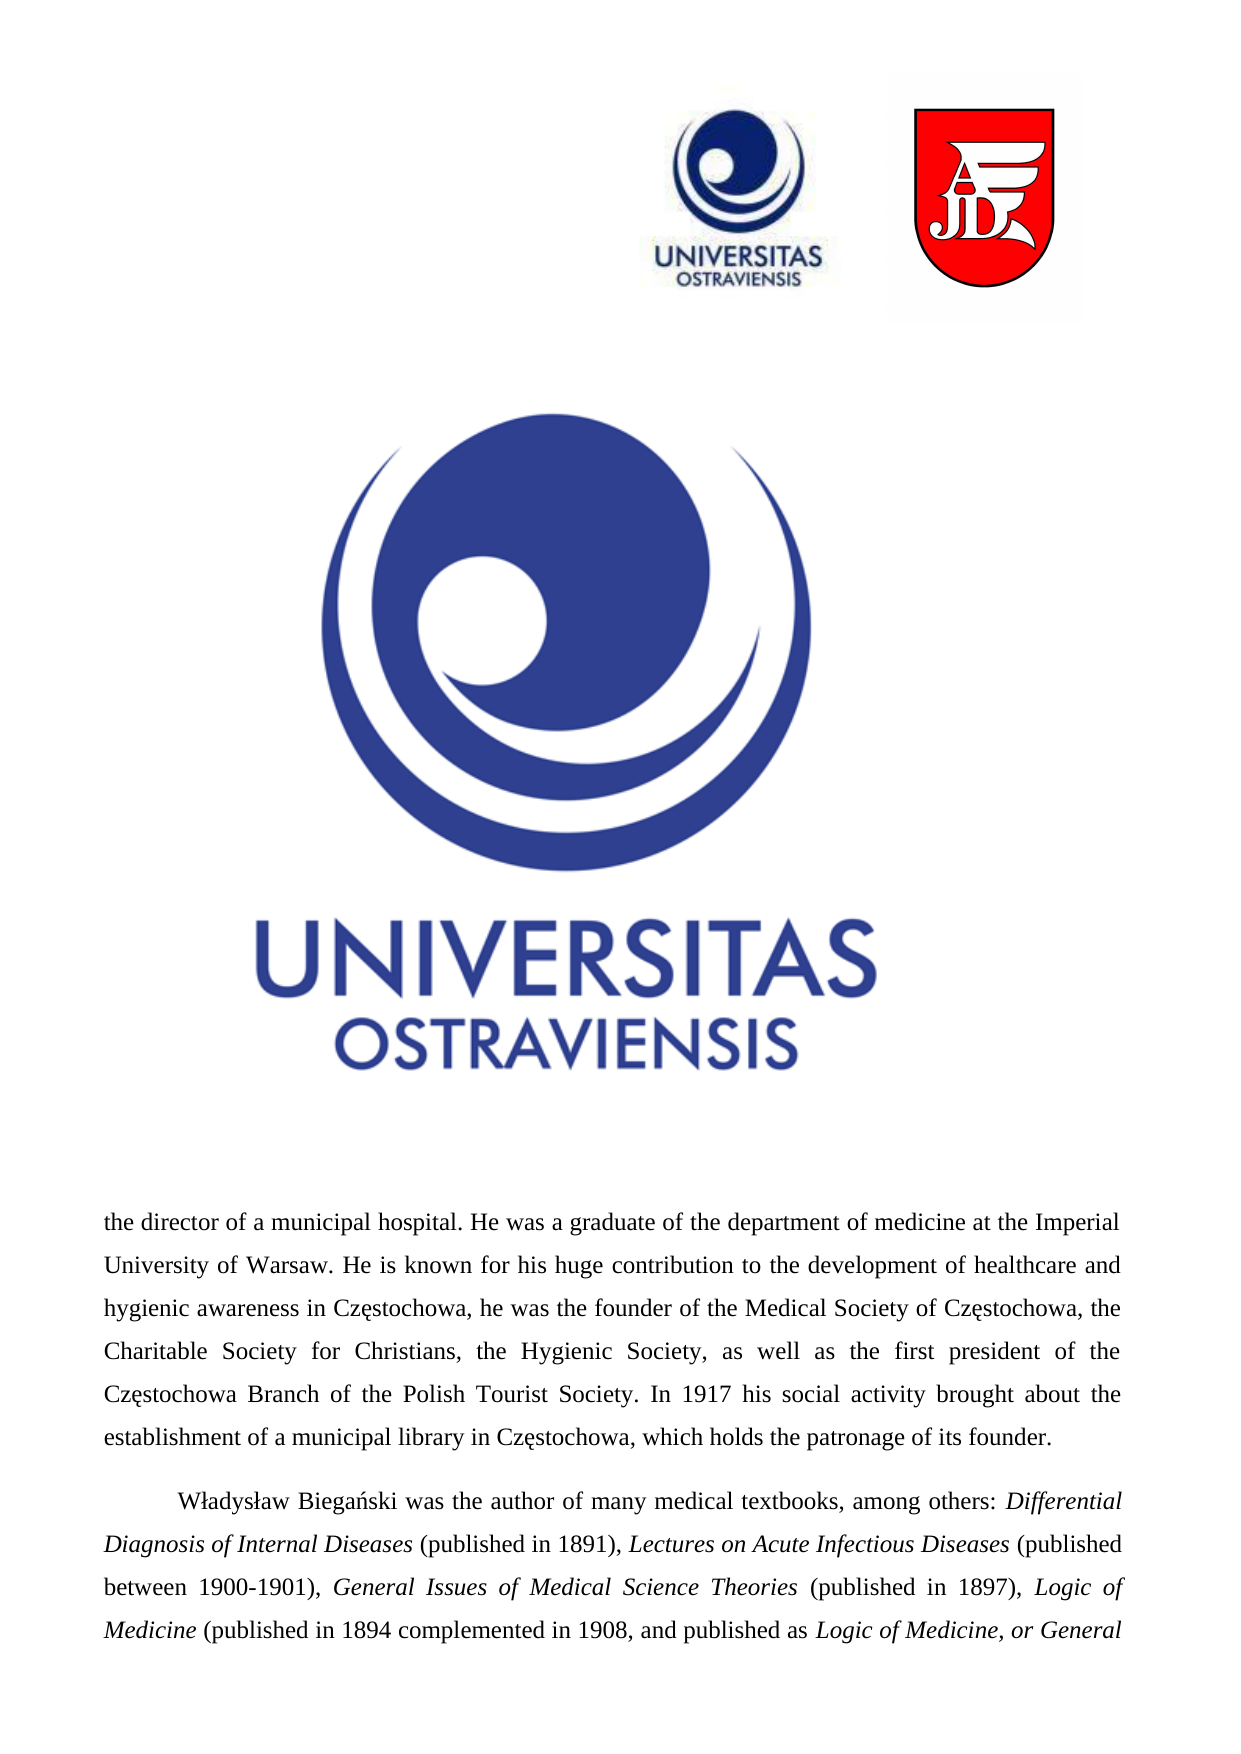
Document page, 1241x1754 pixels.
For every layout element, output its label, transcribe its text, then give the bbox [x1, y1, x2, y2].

text The year 2017 marks two anniversaries connected with the life of Władysław Biegański, a doctor, philosopher and social activist from Częstochowa – the 160th anniversary of his birthday and the 100th of his death. Since 1883 till the end of his life Biegański lived in our town in a house at the present Wolności Street 16. He worked for the Warsaw-Vienna Railway, then as a factory doctor and the director of a municipal hospital. He was a graduate of the department of medicine at the Imperial University of Warsaw. He is known for his huge contribution to the development of healthcare and hygienic awareness in Częstochowa, he was the founder of the Medical Society of Częstochowa, the Charitable Society for Christians, the Hygienic Society, as well as the first president of the Częstochowa Branch of the Polish Tourist Society. In 1917 his social activity brought about the establishment of a municipal library in Częstochowa, which holds the patronage of its founder. [103, 1207, 1122, 1451]
picture [103, 73, 1082, 1207]
text Władysław Biegański was the author of many medical textbooks, among others: Differential Diagnosis of Internal Diseases (published in 1891), Lectures on Acute Infectious Diseases (published between 1900-1901), General Issues of Medical Science Theories (published in 1897), Logic of Medicine (published in 1894 complemented in 1908, and published as Logic of Medicine, or General Methodology Principles of Medical Sciences). He also dealt with philosophy, especially the cognitive theory oriented toward diagnosing diseases. Among other things he wrote A Treaty of Cognition and Truth (published in 1910) and General Ethics (published in 1922). [103, 1486, 1122, 1644]
